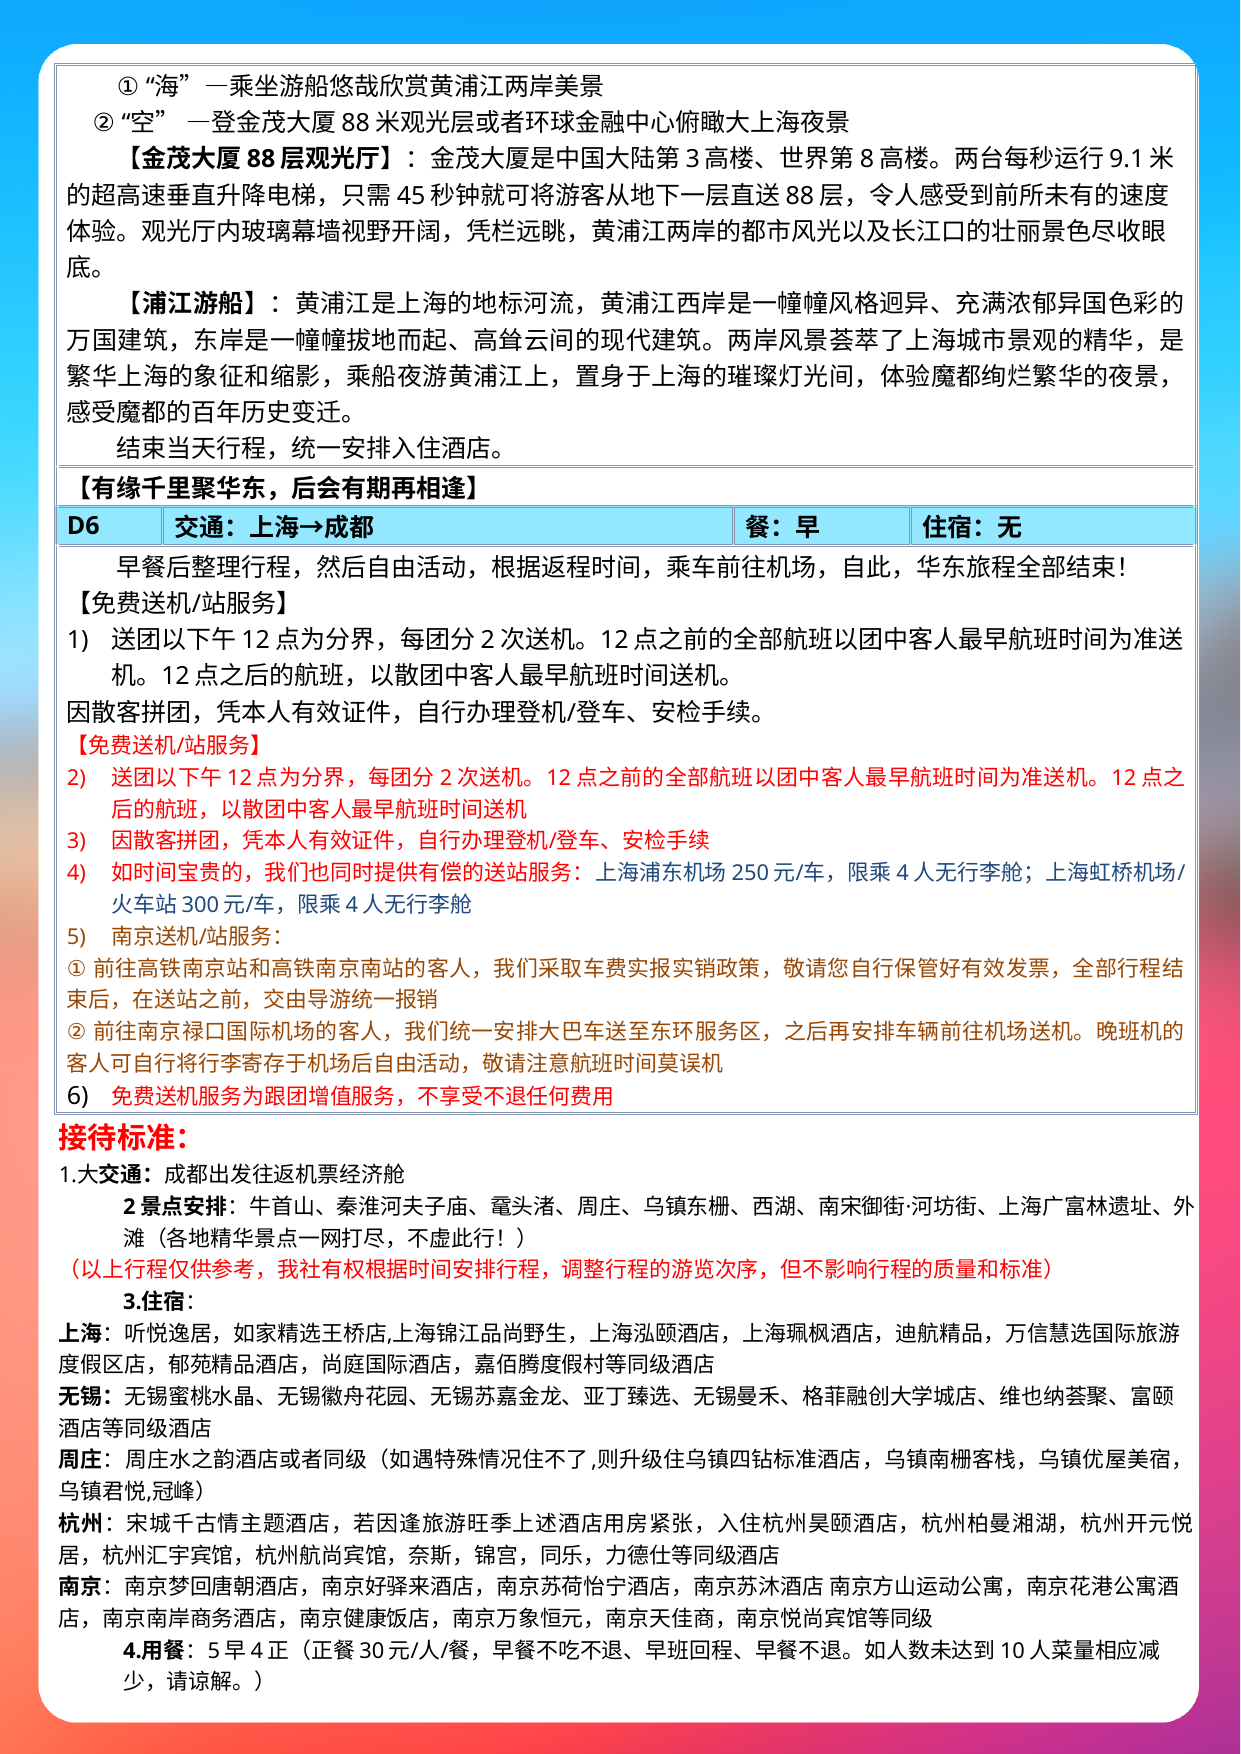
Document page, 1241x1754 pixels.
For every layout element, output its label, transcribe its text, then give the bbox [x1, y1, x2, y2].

text 上海：听悦逸居，如家精选王桥店,上海锦江品尚野生，上海泓颐酒店，上海珮枫酒店，迪航精品，万信慧选国际旅游度假区店，郁苑精品酒店，尚庭国际酒店，嘉佰腾度假村等同级酒店 [58, 1316, 1196, 1379]
text 接待标准： [58, 1115, 1196, 1157]
table_cell 餐：早 [735, 508, 909, 544]
list 2景点安排：牛首山、秦淮河夫子庙、鼋头渚、周庄、乌镇东栅、西湖、南宋御街·河坊街、上海广富林遗址、外滩（各地精华景点一网打尽，不虚此行！） [123, 1189, 1196, 1252]
text 周庄：周庄水之韵酒店或者同级（如遇特殊情况住不了,则升级住乌镇四钻标准酒店，乌镇南栅客栈，乌镇优屋美宿，乌镇君悦,冠峰） [58, 1442, 1196, 1506]
text 无锡：无锡蜜桃水晶、无锡徽舟花园、无锡苏嘉金龙、亚丁臻选、无锡曼禾、格菲融创大学城店、维也纳荟聚、富颐酒店等同级酒店 [58, 1379, 1196, 1442]
table_cell 早餐后整理行程，然后自由活动，根据返程时间，乘车前往机场，自此，华东旅程全部结束！ 【免费送机/站服务】 送团以下午12点为分界，每团分2次送机。12点之前的全部航班以团中客人最早航班时间为准送机。12点之后的航班，以散团中客人最早航班时间送机。 因散客拼团，凭本人有效证件，自行办理登机/登车、安检手续。 【免费送机/站服务】 送团以下午12点为分界，每团分2次送机。12点之前的全部航班以团中客人最早航班时间为准送机。12点之后的航班，以散团中客人最早航班时间送机 因散客拼团，凭本人有效证件，自行办理登机/登车、安检手续 如时间宝贵的，我们也同时提供有偿的送站服务：上海浦东机场250元/车，限乘4人无行李舱；上海虹桥机场/火车站 300元/车，限乘4人无行李舱 南京送机/站服务： ① 前往高铁南京站和高铁南京南站的客人，我们采取车费实报实销政策，敬请您自行保管好有效发票，全部行程结束后，在送站之前，交由导游统一报销 ② 前往南京禄口国际机场的客人，我们统一安排大巴车送至东环服务区，之后再安排车辆前往机场送机。晚班机的客人可自行将行李寄存于机场后自由活动，敬请注意航班时间莫误机 免费送机服务为跟团增值服务，不享受不退任何费用 [55, 544, 1197, 1112]
list 3.住宿： [123, 1284, 1196, 1316]
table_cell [57, 66, 1195, 465]
table_cell 住宿：无 [912, 505, 1195, 544]
text 1.大交通：成都出发往返机票经济舱 [58, 1157, 1196, 1189]
table_cell D6 [57, 505, 161, 544]
text 南京：南京梦回唐朝酒店，南京好驿来酒店，南京苏荷怡宁酒店，南京苏沐酒店 南京方山运动公寓，南京花港公寓酒店，南京南岸商务酒店，南京健康饭店，南京万象恒元，南京天佳商，南京悦尚宾馆等同级 [58, 1569, 1196, 1633]
text （以上行程仅供参考，我社有权根据时间安排行程，调整行程的游览次序，但不影响行程的质量和标准） [58, 1252, 1196, 1284]
picture [0, 0, 1241, 1754]
table_cell 交通：上海→成都 [164, 508, 732, 544]
text 杭州：宋城千古情主题酒店，若因逢旅游旺季上述酒店用房紧张，入住杭州昊颐酒店，杭州柏曼湘湖，杭州开元悦居，杭州汇宇宾馆，杭州航尚宾馆，奈斯，锦宫，同乐，力德仕等同级酒店 [58, 1506, 1196, 1569]
list 4.用餐：5早4正（正餐30元/人/餐，早餐不吃不退、早班回程、早餐不退。如人数未达到10人菜量相应减少，请谅解。） [123, 1633, 1196, 1696]
table_cell 【有缘千里聚华东，后会有期再相逢】 [55, 465, 1197, 504]
